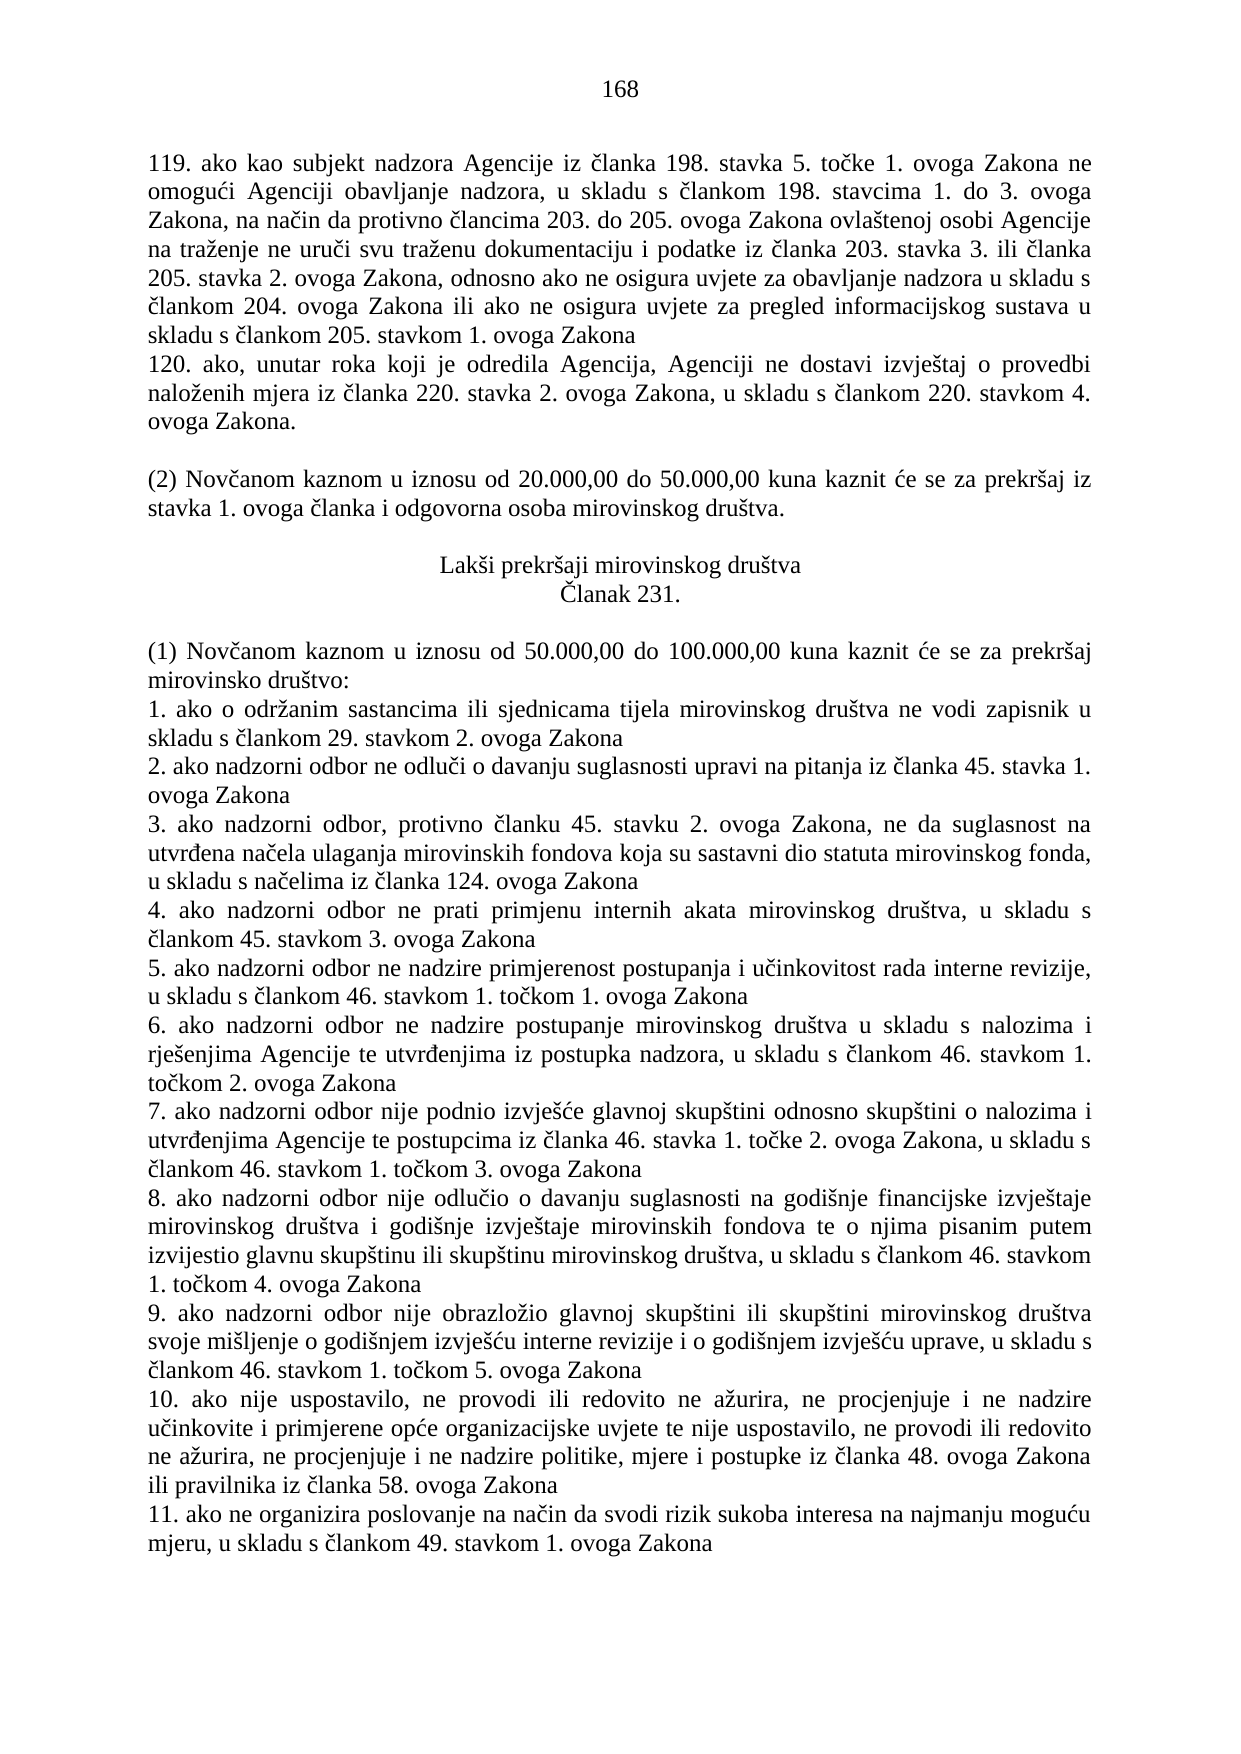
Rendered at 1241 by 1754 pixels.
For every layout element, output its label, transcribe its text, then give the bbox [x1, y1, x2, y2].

text 4. ako nadzorni odbor ne prati primjenu internih akata mirovinskog društva, u skladu s člankom 45. stavkom 3. ovoga Zakona [148, 895, 1093, 953]
text 5. ako nadzorni odbor ne nadzire primjerenost postupanja i učinkovitost rada interne revizije, u skladu s člankom 46. stavkom 1. točkom 1. ovoga Zakona [148, 953, 1093, 1010]
text 11. ako ne organizira poslovanje na način da svodi rizik sukoba interesa na najmanju moguću mjeru, u skladu s člankom 49. stavkom 1. ovoga Zakona [148, 1499, 1093, 1556]
text 3. ako nadzorni odbor, protivno članku 45. stavku 2. ovoga Zakona, ne da suglasnost na utvrđena načela ulaganja mirovinskih fondova koja su sastavni dio statuta mirovinskog fonda, u skladu s načelima iz članka 124. ovoga Zakona [148, 809, 1093, 895]
text 119. ako kao subjekt nadzora Agencije iz članka 198. stavka 5. točke 1. ovoga Zakona ne omogući Agenciji obavljanje nadzora, u skladu s člankom 198. stavcima 1. do 3. ovoga Zakona, na način da protivno člancima 203. do 205. ovoga Zakona ovlaštenoj osobi Agencije na traženje ne uruči svu traženu dokumentaciju i podatke iz članka 203. stavka 3. ili članka 205. stavka 2. ovoga Zakona, odnosno ako ne osigura uvjete za obavljanje nadzora u skladu s člankom 204. ovoga Zakona ili ako ne osigura uvjete za pregled informacijskog sustava u skladu s člankom 205. stavkom 1. ovoga Zakona [148, 148, 1093, 349]
text Lakši prekršaji mirovinskog društva [148, 550, 1093, 579]
text 10. ako nije uspostavilo, ne provodi ili redovito ne ažurira, ne procjenjuje i ne nadzire učinkovite i primjerene opće organizacijske uvjete te nije uspostavilo, ne provodi ili redovito ne ažurira, ne procjenjuje i ne nadzire politike, mjere i postupke iz članka 48. ovoga Zakona ili pravilnika iz članka 58. ovoga Zakona [148, 1384, 1093, 1499]
text 2. ako nadzorni odbor ne odluči o davanju suglasnosti upravi na pitanja iz članka 45. stavka 1. ovoga Zakona [148, 751, 1093, 809]
text Članak 231. [148, 579, 1093, 608]
text 8. ako nadzorni odbor nije odlučio o davanju suglasnosti na godišnje financijske izvještaje mirovinskog društva i godišnje izvještaje mirovinskih fondova te o njima pisanim putem izvijestio glavnu skupštinu ili skupštinu mirovinskog društva, u skladu s člankom 46. stavkom 1. točkom 4. ovoga Zakona [148, 1183, 1093, 1298]
text 6. ako nadzorni odbor ne nadzire postupanje mirovinskog društva u skladu s nalozima i rješenjima Agencije te utvrđenjima iz postupka nadzora, u skladu s člankom 46. stavkom 1. točkom 2. ovoga Zakona [148, 1010, 1093, 1096]
text 1. ako o održanim sastancima ili sjednicama tijela mirovinskog društva ne vodi zapisnik u skladu s člankom 29. stavkom 2. ovoga Zakona [148, 694, 1093, 751]
text 9. ako nadzorni odbor nije obrazložio glavnoj skupštini ili skupštini mirovinskog društva svoje mišljenje o godišnjem izvješću interne revizije i o godišnjem izvješću uprave, u skladu s člankom 46. stavkom 1. točkom 5. ovoga Zakona [148, 1298, 1093, 1384]
text (2) Novčanom kaznom u iznosu od 20.000,00 do 50.000,00 kuna kaznit će se za prekršaj iz stavka 1. ovoga članka i odgovorna osoba mirovinskog društva. [148, 464, 1093, 521]
text 7. ako nadzorni odbor nije podnio izvješće glavnoj skupštini odnosno skupštini o nalozima i utvrđenjima Agencije te postupcima iz članka 46. stavka 1. točke 2. ovoga Zakona, u skladu s člankom 46. stavkom 1. točkom 3. ovoga Zakona [148, 1096, 1093, 1183]
text (1) Novčanom kaznom u iznosu od 50.000,00 do 100.000,00 kuna kaznit će se za prekršaj mirovinsko društvo: [148, 636, 1093, 694]
text 120. ako, unutar roka koji je odredila Agencija, Agenciji ne dostavi izvještaj o provedbi naloženih mjera iz članka 220. stavka 2. ovoga Zakona, u skladu s člankom 220. stavkom 4. ovoga Zakona. [148, 349, 1093, 435]
